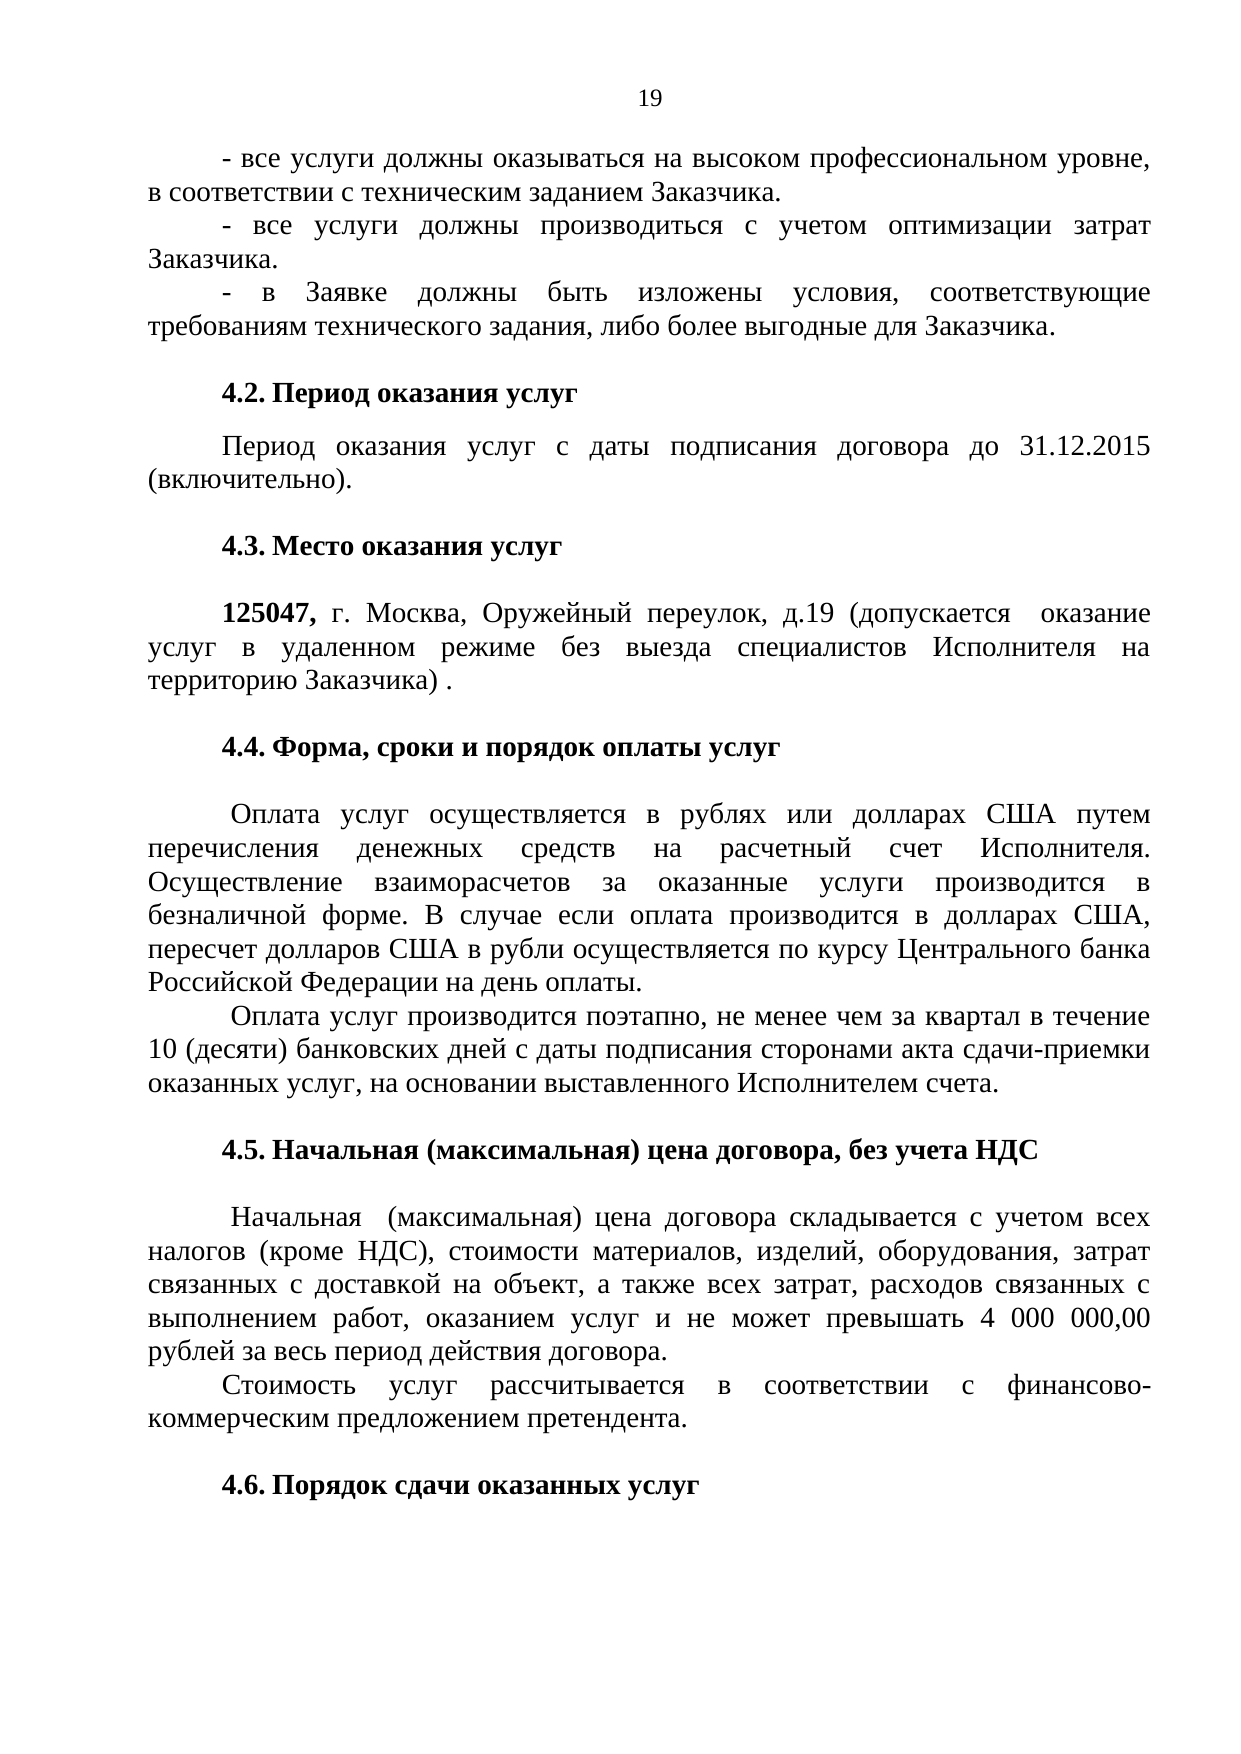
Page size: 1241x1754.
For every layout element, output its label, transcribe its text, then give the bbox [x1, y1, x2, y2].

list Начальная (максимальная) цена договора складывается с учетом всех налогов (кроме НДС), стоимости материалов, изделий, оборудования, затрат связанных с доставкой на объект, а также всех затрат, расходов связанных с выполнением работ, оказанием услуг и не может превышать 4 000 000,00 рублей за весь период действия договора. [148, 1199, 1152, 1367]
text 125047, г. Москва, Оружейный переулок, д.19 (допускается оказание услуг в удаленном режиме без выезда специалистов Исполнителя на территорию Заказчика) . [148, 595, 1152, 696]
text - в Заявке должны быть изложены условия, соответствующие требованиям технического задания, либо более выгодные для Заказчика. [148, 274, 1152, 341]
text Период оказания услуг с даты подписания договора до 31.12.2015 (включительно). [148, 428, 1152, 495]
list Период оказания услуг [148, 375, 1152, 408]
text - все услуги должны оказываться на высоком профессиональном уровне, в соответствии с техническим заданием Заказчика. [148, 140, 1152, 207]
list Порядок сдачи оказанных услуг [148, 1467, 1152, 1501]
list Стоимость услуг рассчитывается в соответствии с финансово-коммерческим предложением претендента. [148, 1367, 1152, 1434]
list Оплата услуг осуществляется в рублях или долларах США путем перечисления денежных средств на расчетный счет Исполнителя. Осуществление взаиморасчетов за оказанные услуги производится в безналичной форме. В случае если оплата производится в долларах США, пересчет долларов США в рубли осуществляется по курсу Центрального банка Российской Федерации на день оплаты. [148, 797, 1152, 998]
list Место оказания услуг [148, 528, 1152, 562]
list Начальная (максимальная) цена договора, без учета НДС [148, 1132, 1152, 1166]
text - все услуги должны производиться с учетом оптимизации затрат Заказчика. [148, 207, 1152, 274]
list Оплата услуг производится поэтапно, не менее чем за квартал в течение 10 (десяти) банковских дней с даты подписания сторонами акта сдачи-приемки оказанных услуг, на основании выставленного Исполнителем счета. [148, 998, 1152, 1098]
list Форма, сроки и порядок оплаты услуг [148, 729, 1152, 763]
